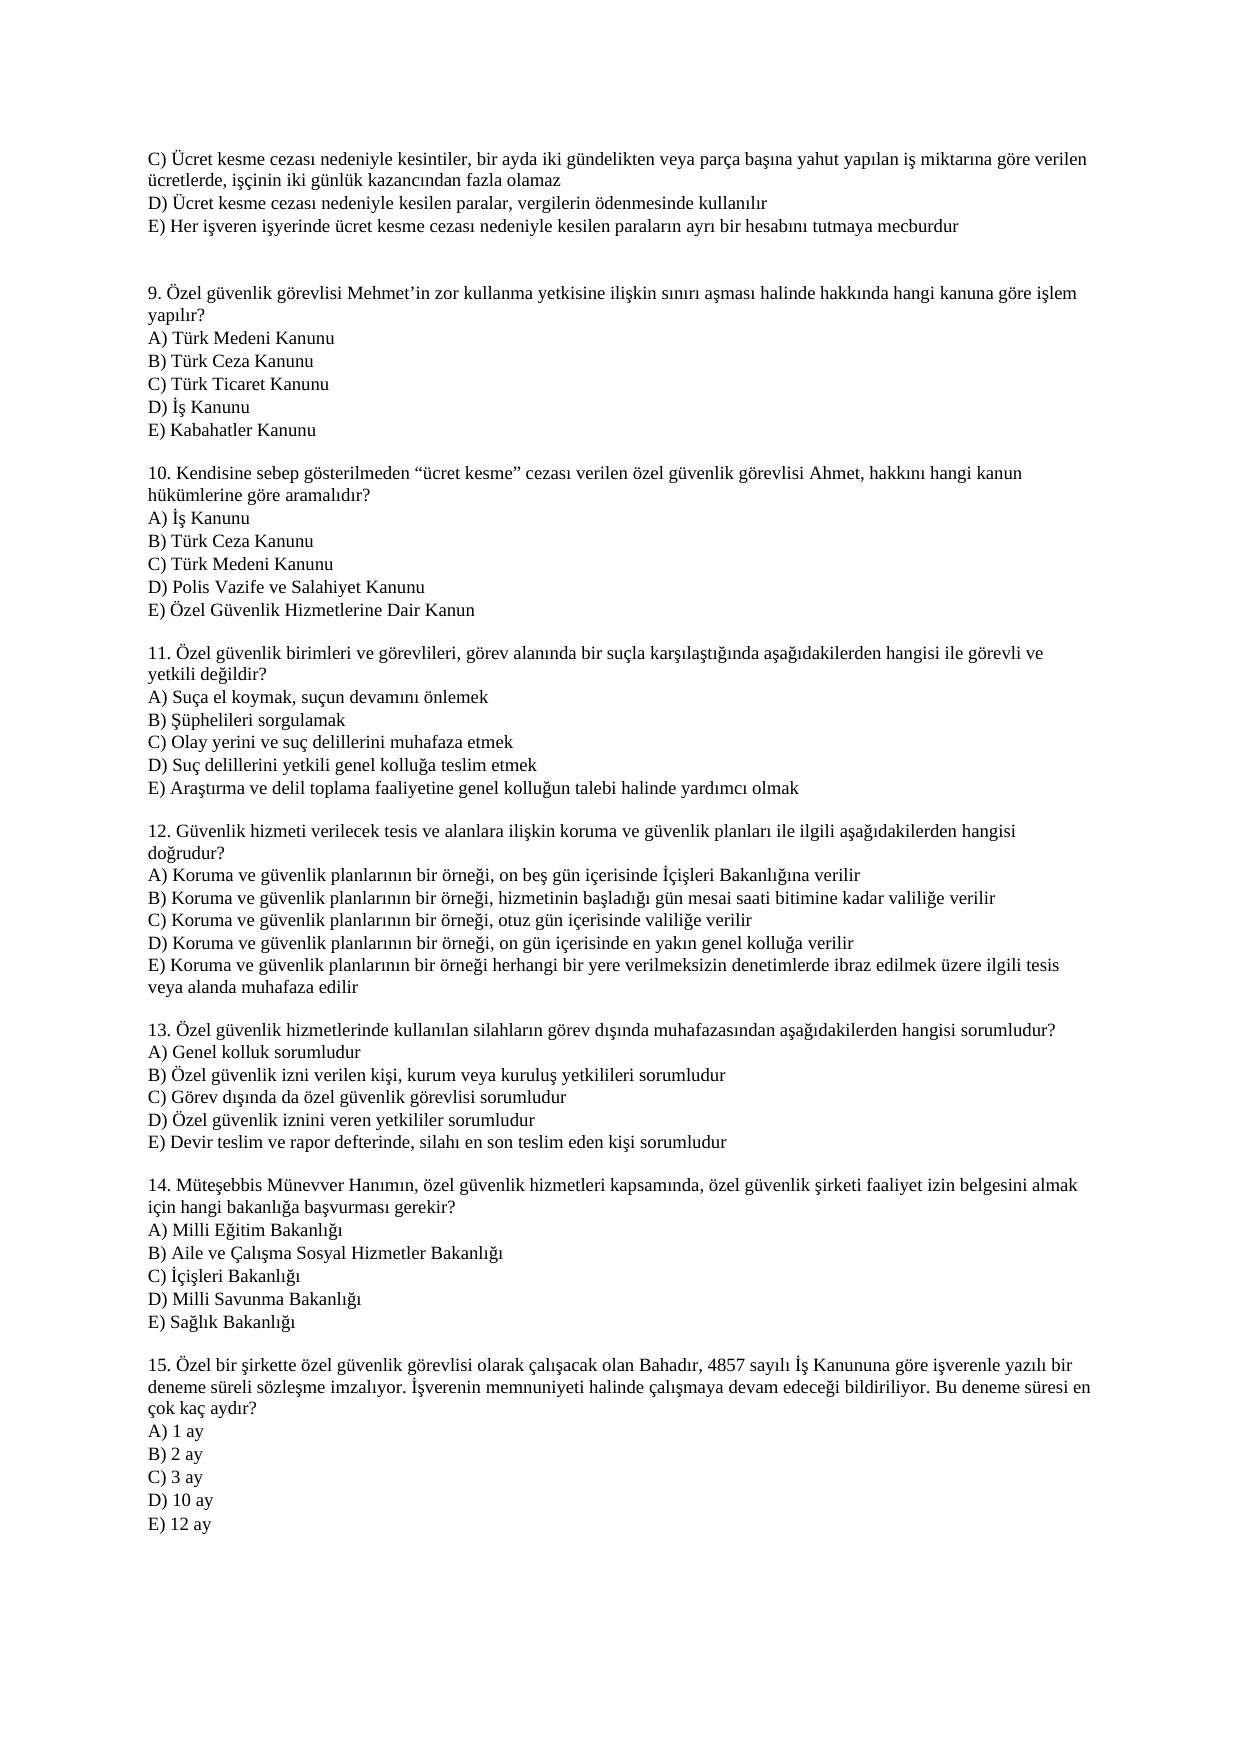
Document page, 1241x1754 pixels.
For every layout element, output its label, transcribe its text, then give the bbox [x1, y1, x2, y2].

text B) Özel güvenlik izni verilen kişi, kurum veya kuruluş yetkilileri sorumludur [148, 1064, 1093, 1085]
text E) Kabahatler Kanunu [148, 419, 1093, 440]
text A) 1 ay [148, 1420, 1093, 1442]
text C) 3 ay [148, 1466, 1093, 1488]
text B) 2 ay [148, 1443, 1093, 1465]
text D) İş Kanunu [148, 396, 1093, 417]
text A) İş Kanunu [148, 507, 1093, 528]
text E) Her işveren işyerinde ücret kesme cezası nedeniyle kesilen paraların ayrı bir hesabını tutmaya mecburdur [148, 214, 1093, 236]
text D) Polis Vazife ve Salahiyet Kanunu [148, 576, 1093, 597]
text 10. Kendisine sebep gösterilmeden “ücret kesme” cezası verilen özel güvenlik görevlisi Ahmet, hakkını hangi kanun hükümlerine göre aramalıdır? [148, 462, 1093, 505]
text E) Özel Güvenlik Hizmetlerine Dair Kanun [148, 599, 1093, 620]
text D) Koruma ve güvenlik planlarının bir örneği, on gün içerisinde en yakın genel kolluğa verilir [148, 932, 1093, 953]
text 15. Özel bir şirkette özel güvenlik görevlisi olarak çalışacak olan Bahadır, 4857 sayılı İş Kanununa göre işverenle yazılı bir deneme süreli sözleşme imzalıyor. İşverenin memnuniyeti halinde çalışmaya devam edeceği bildiriliyor. Bu deneme süresi en çok kaç aydır? [148, 1354, 1093, 1419]
text C) İçişleri Bakanlığı [148, 1265, 1093, 1287]
text A) Türk Medeni Kanunu [148, 327, 1093, 348]
text E) Sağlık Bakanlığı [148, 1311, 1093, 1333]
text 14. Müteşebbis Münevver Hanımın, özel güvenlik hizmetleri kapsamında, özel güvenlik şirketi faaliyet izin belgesini almak için hangi bakanlığa başvurması gerekir? [148, 1174, 1093, 1217]
text C) Olay yerini ve suç delillerini muhafaza etmek [148, 731, 1093, 753]
text D) Suç delillerini yetkili genel kolluğa teslim etmek [148, 754, 1093, 776]
text A) Suça el koymak, suçun devamını önlemek [148, 686, 1093, 708]
text E) 12 ay [148, 1512, 1093, 1534]
text A) Koruma ve güvenlik planlarının bir örneği, on beş gün içerisinde İçişleri Bakanlığına verilir [148, 864, 1093, 886]
text B) Türk Ceza Kanunu [148, 529, 1093, 551]
text B) Türk Ceza Kanunu [148, 350, 1093, 371]
text 11. Özel güvenlik birimleri ve görevlileri, görev alanında bir suçla karşılaştığında aşağıdakilerden hangisi ile görevli ve yetkili değildir? [148, 642, 1093, 685]
text 13. Özel güvenlik hizmetlerinde kullanılan silahların görev dışında muhafazasından aşağıdakilerden hangisi sorumludur? [148, 1019, 1093, 1040]
text D) Özel güvenlik iznini veren yetkililer sorumludur [148, 1109, 1093, 1130]
text 9. Özel güvenlik görevlisi Mehmet’in zor kullanma yetkisine ilişkin sınırı aşması halinde hakkında hangi kanuna göre işlem yapılır? [148, 282, 1093, 325]
text A) Milli Eğitim Bakanlığı [148, 1219, 1093, 1241]
text C) Koruma ve güvenlik planlarının bir örneği, otuz gün içerisinde valiliğe verilir [148, 909, 1093, 931]
text D) Milli Savunma Bakanlığı [148, 1288, 1093, 1309]
text E) Koruma ve güvenlik planlarının bir örneği herhangi bir yere verilmeksizin denetimlerde ibraz edilmek üzere ilgili tesis veya alanda muhafaza edilir [148, 954, 1093, 997]
text D) 10 ay [148, 1489, 1093, 1511]
text E) Devir teslim ve rapor defterinde, silahı en son teslim eden kişi sorumludur [148, 1131, 1093, 1153]
text 12. Güvenlik hizmeti verilecek tesis ve alanlara ilişkin koruma ve güvenlik planları ile ilgili aşağıdakilerden hangisi doğrudur? [148, 820, 1093, 863]
text C) Türk Ticaret Kanunu [148, 373, 1093, 394]
text C) Görev dışında da özel güvenlik görevlisi sorumludur [148, 1086, 1093, 1108]
text E) Araştırma ve delil toplama faaliyetine genel kolluğun talebi halinde yardımcı olmak [148, 777, 1093, 798]
text A) Genel kolluk sorumludur [148, 1041, 1093, 1063]
text D) Ücret kesme cezası nedeniyle kesilen paralar, vergilerin ödenmesinde kullanılır [148, 192, 1093, 213]
text C) Ücret kesme cezası nedeniyle kesintiler, bir ayda iki gündelikten veya parça başına yahut yapılan iş miktarına göre verilen ücretlerde, işçinin iki günlük kazancından fazla olamaz [148, 148, 1093, 191]
text C) Türk Medeni Kanunu [148, 553, 1093, 574]
text B) Koruma ve güvenlik planlarının bir örneği, hizmetinin başladığı gün mesai saati bitimine kadar valiliğe verilir [148, 887, 1093, 908]
text B) Şüphelileri sorgulamak [148, 709, 1093, 730]
text B) Aile ve Çalışma Sosyal Hizmetler Bakanlığı [148, 1242, 1093, 1263]
